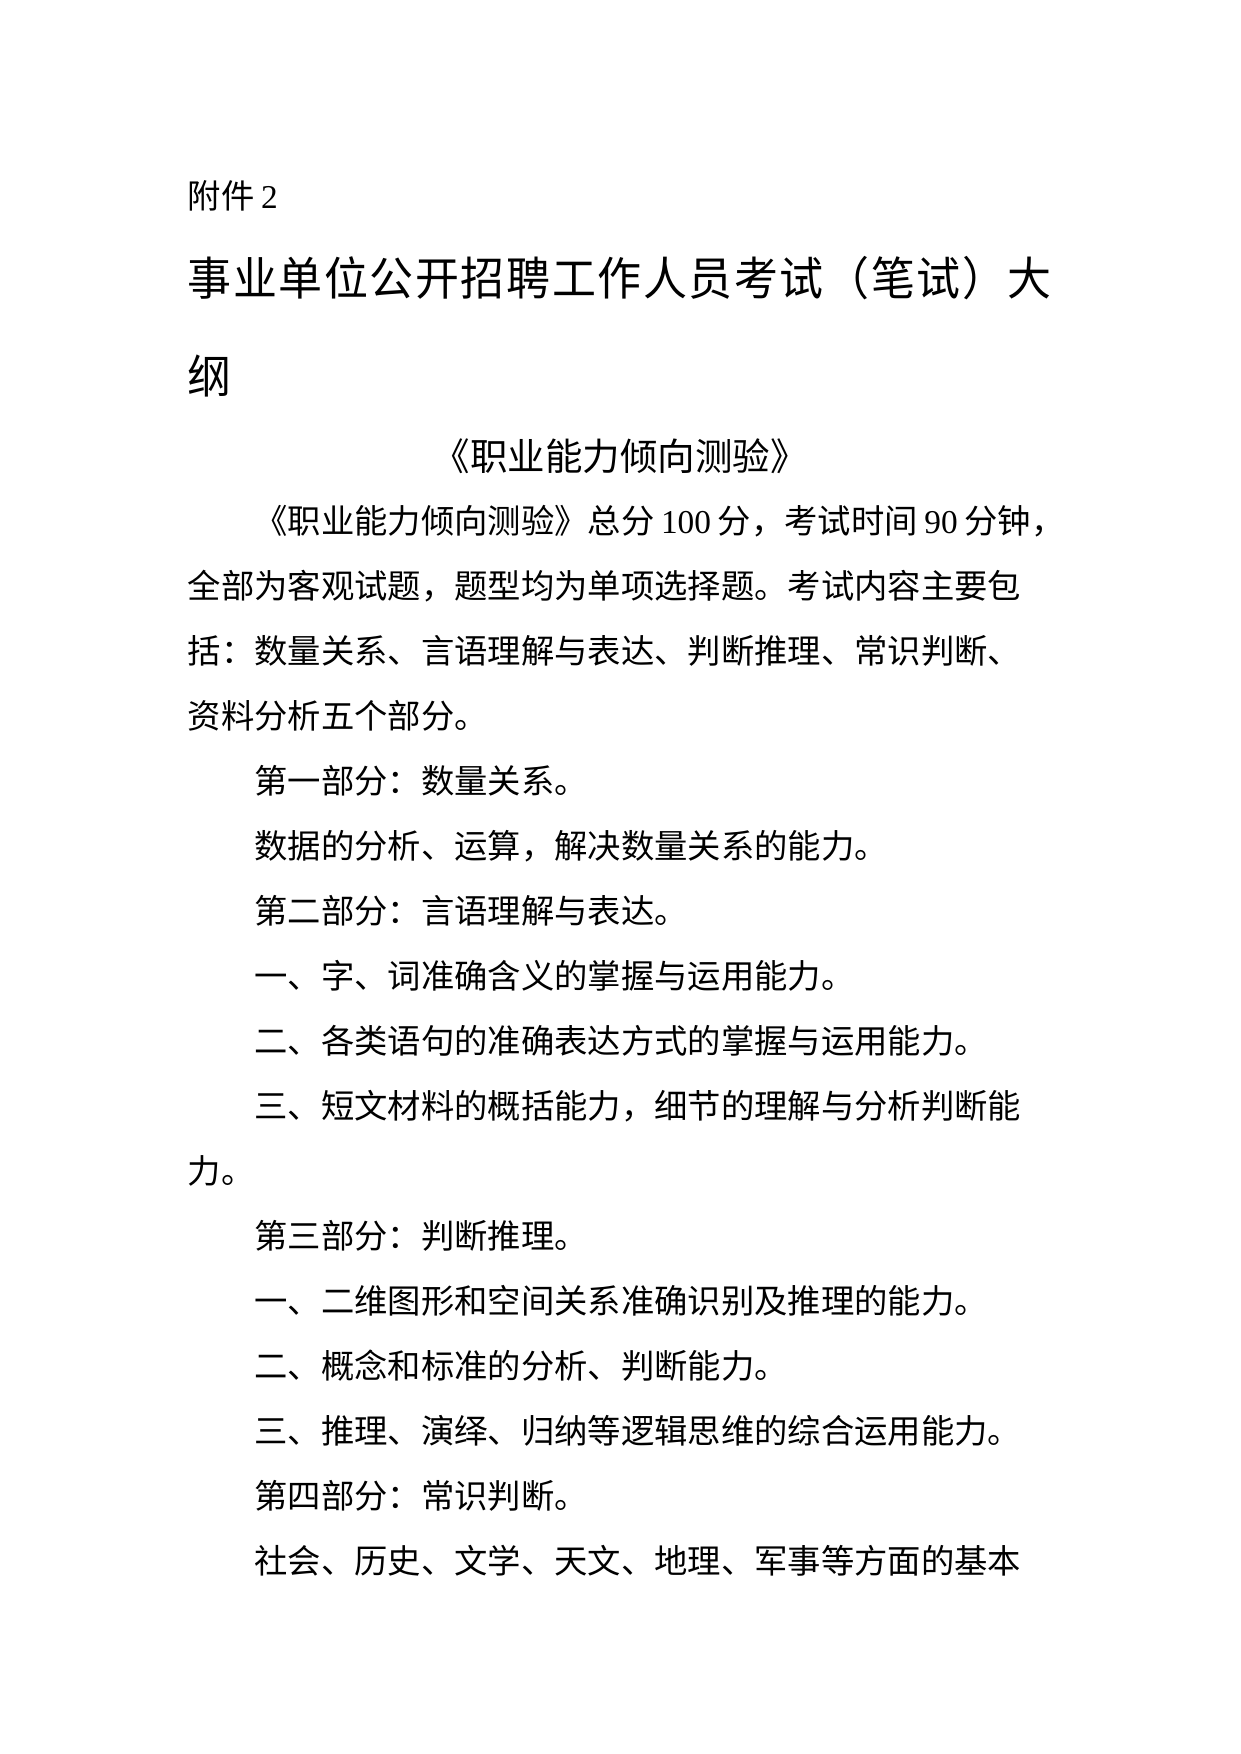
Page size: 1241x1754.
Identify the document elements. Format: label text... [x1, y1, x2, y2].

text 第二部分：言语理解与表达。 [187, 877, 1053, 942]
text 《职业能力倾向测验》总分100分，考试时间90分钟，全部为客观试题，题型均为单项选择题。考试内容主要包括：数量关系、言语理解与表达、判断推理、常识判断、资料分析五个部分。 [187, 487, 1053, 747]
text 附件2 [187, 162, 1053, 227]
text 二、各类语句的准确表达方式的掌握与运用能力。 [187, 1007, 1053, 1072]
text 第一部分：数量关系。 [187, 747, 1053, 812]
text 数据的分析、运算，解决数量关系的能力。 [187, 812, 1053, 877]
text 事业单位公开招聘工作人员考试（笔试）大纲 [187, 227, 1053, 422]
text 二、概念和标准的分析、判断能力。 [187, 1332, 1053, 1397]
text 一、二维图形和空间关系准确识别及推理的能力。 [187, 1267, 1053, 1332]
text 三、推理、演绎、归纳等逻辑思维的综合运用能力。 [187, 1397, 1053, 1462]
text 三、短文材料的概括能力，细节的理解与分析判断能力。 [187, 1072, 1053, 1202]
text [187, 1527, 1053, 1592]
text 第四部分：常识判断。 [187, 1462, 1053, 1527]
text 第三部分：判断推理。 [187, 1202, 1053, 1267]
text 一、字、词准确含义的掌握与运用能力。 [187, 942, 1053, 1007]
text 《职业能力倾向测验》 [187, 422, 1053, 487]
